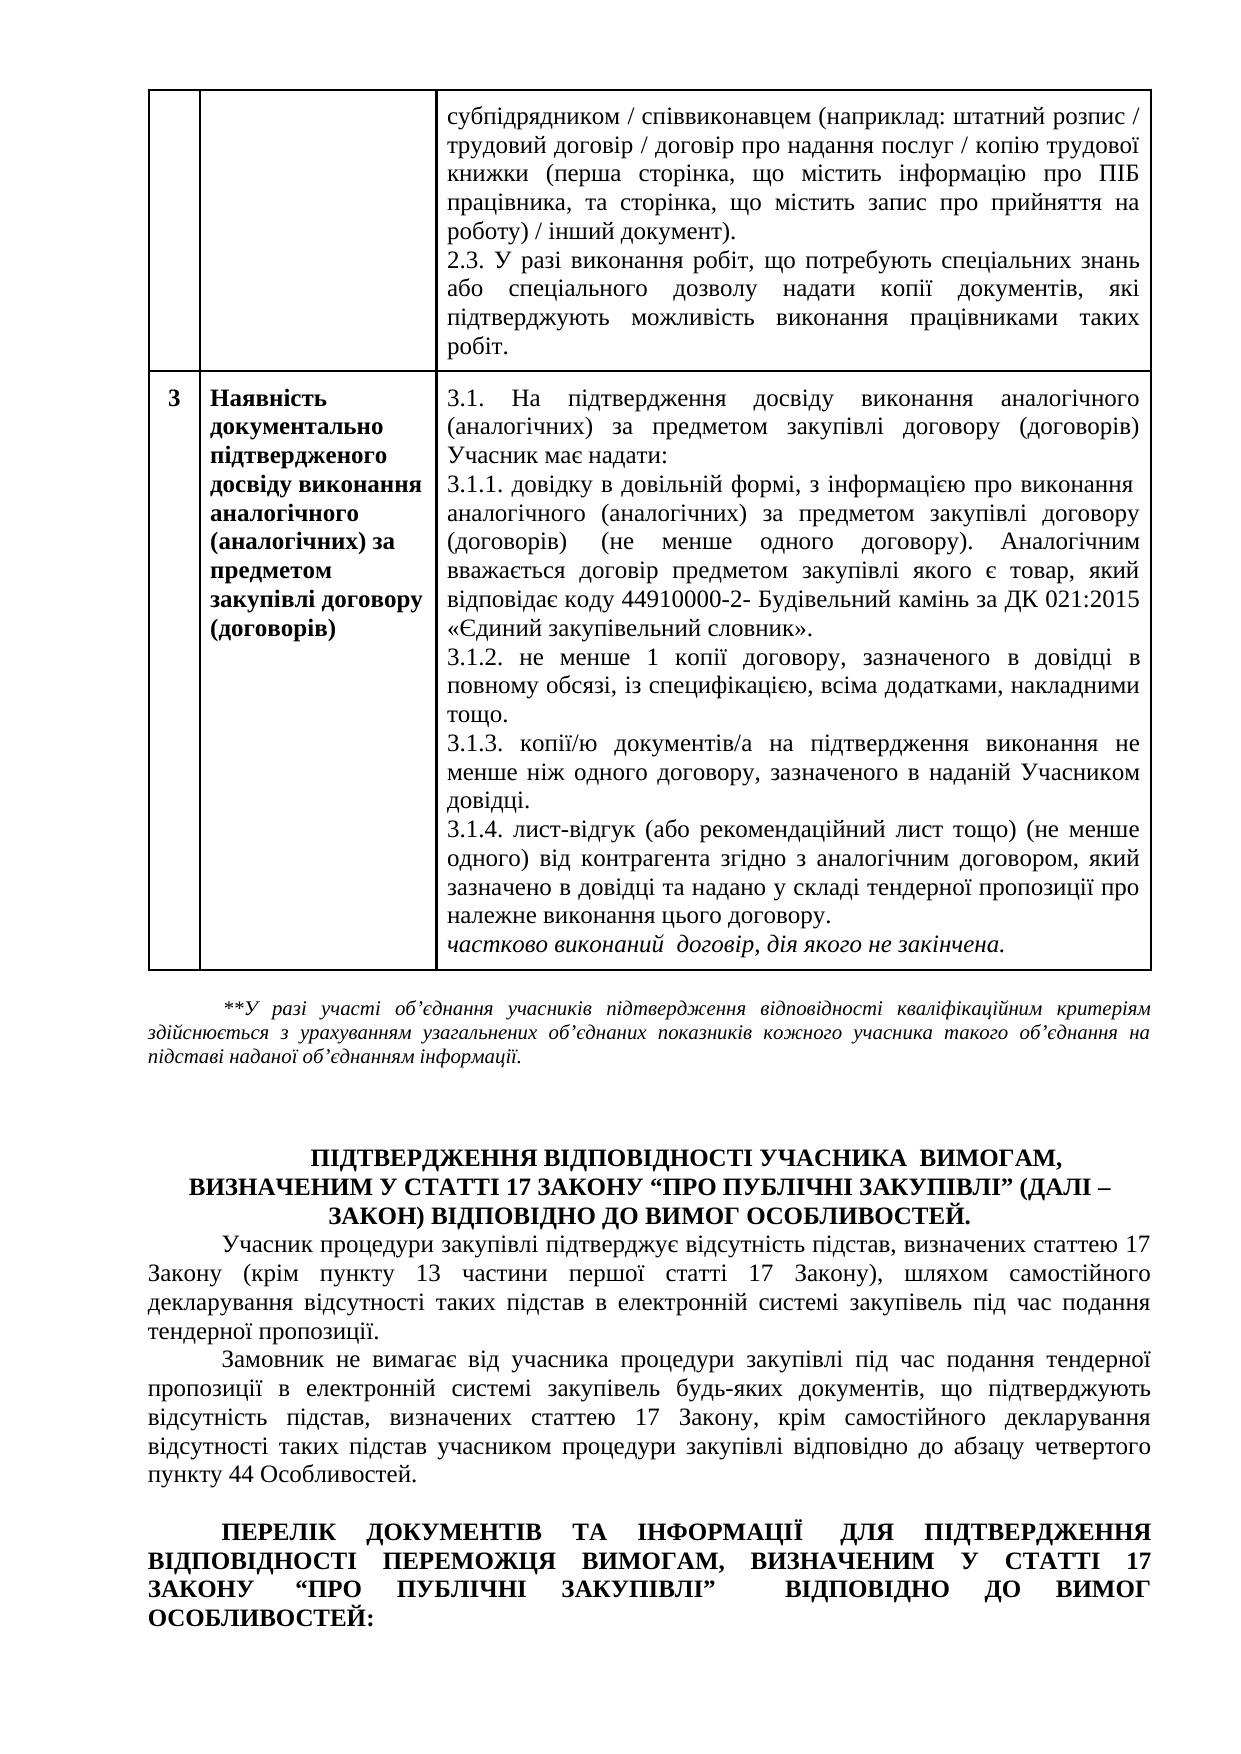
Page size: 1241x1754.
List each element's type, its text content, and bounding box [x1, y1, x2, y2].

table_cell Наявність документально підтвердженого досвіду виконання аналогічного (аналогічних) за предметом закупівлі договору (договорів) [201, 372, 435, 968]
table_cell 3 [150, 372, 199, 968]
text ПЕРЕЛІК ДОКУМЕНТІВ ТА ІНФОРМАЦІЇ ДЛЯ ПІДТВЕРДЖЕННЯ ВІДПОВІДНОСТІ ПЕРЕМОЖЦЯ ВИМОГАМ, ВИЗНАЧЕНИМ У СТАТТІ 17 ЗАКОНУ “ПРО ПУБЛІЧНІ ЗАКУПІВЛІ” ВІДПОВІДНО ДО ВИМОГ ОСОБЛИВОСТЕЙ: [148, 1517, 1152, 1632]
text Учасник процедури закупівлі підтверджує відсутність підстав, визначених статтею 17 Закону (крім пункту 13 частини першої статті 17 Закону), шляхом самостійного декларування відсутності таких підстав в електронній системі закупівель під час подання тендерної пропозиції. [148, 1229, 1152, 1344]
text Замовник не вимагає від учасника процедури закупівлі під час подання тендерної пропозиції в електронній системі закупівель будь-яких документів, що підтверджують відсутність підстав, визначених статтею 17 Закону, крім самостійного декларування відсутності таких підстав учасником процедури закупівлі відповідно до абзацу четвертого пункту 44 Особливостей. [148, 1344, 1152, 1488]
table_cell 2 [150, 91, 199, 370]
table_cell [201, 91, 435, 370]
text **У разі участі об’єднання учасників підтвердження відповідності кваліфікаційним критеріям здійснюється з урахуванням узагальнених об’єднаних показників кожного учасника такого об’єднання на підставі наданої об’єднанням інформації. [148, 996, 1152, 1068]
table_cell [438, 91, 1150, 370]
table_cell 3.1. На підтвердження досвіду виконання аналогічного (аналогічних) за предметом закупівлі договору (договорів) Учасник має надати: 3.1.1. довідку в довільній формі, з інформацією про виконання аналогічного (аналогічних) за предметом закупівлі договору (договорів) (не менше одного договору). Аналогічним вважається договір предметом закупівлі якого є товар, який відповідає коду 44910000-2- Будівельний камінь за ДК 021:2015 «Єдиний закупівельний словник». 3.1.2. не менше 1 копії договору, зазначеного в довідці в повному обсязі, із специфікацією, всіма додатками, накладними тощо. 3.1.3. копії/ю документів/а на підтвердження виконання не менше ніж одного договору, зазначеного в наданій Учасником довідці. 3.1.4. лист-відгук (або рекомендаційний лист тощо) (не менше одного) від контрагента згідно з аналогічним договором, який зазначено в довідці та надано у складі тендерної пропозиції про належне виконання цього договору. частково виконаний договір, дія якого не закінчена. [438, 372, 1150, 968]
text ПІДТВЕРДЖЕННЯ ВІДПОВІДНОСТІ УЧАСНИКА ВИМОГАМ, ВИЗНАЧЕНИМ У СТАТТІ 17 ЗАКОНУ “ПРО ПУБЛІЧНІ ЗАКУПІВЛІ” (ДАЛІ – ЗАКОН) ВІДПОВІДНО ДО ВИМОГ ОСОБЛИВОСТЕЙ. [148, 1143, 1152, 1229]
